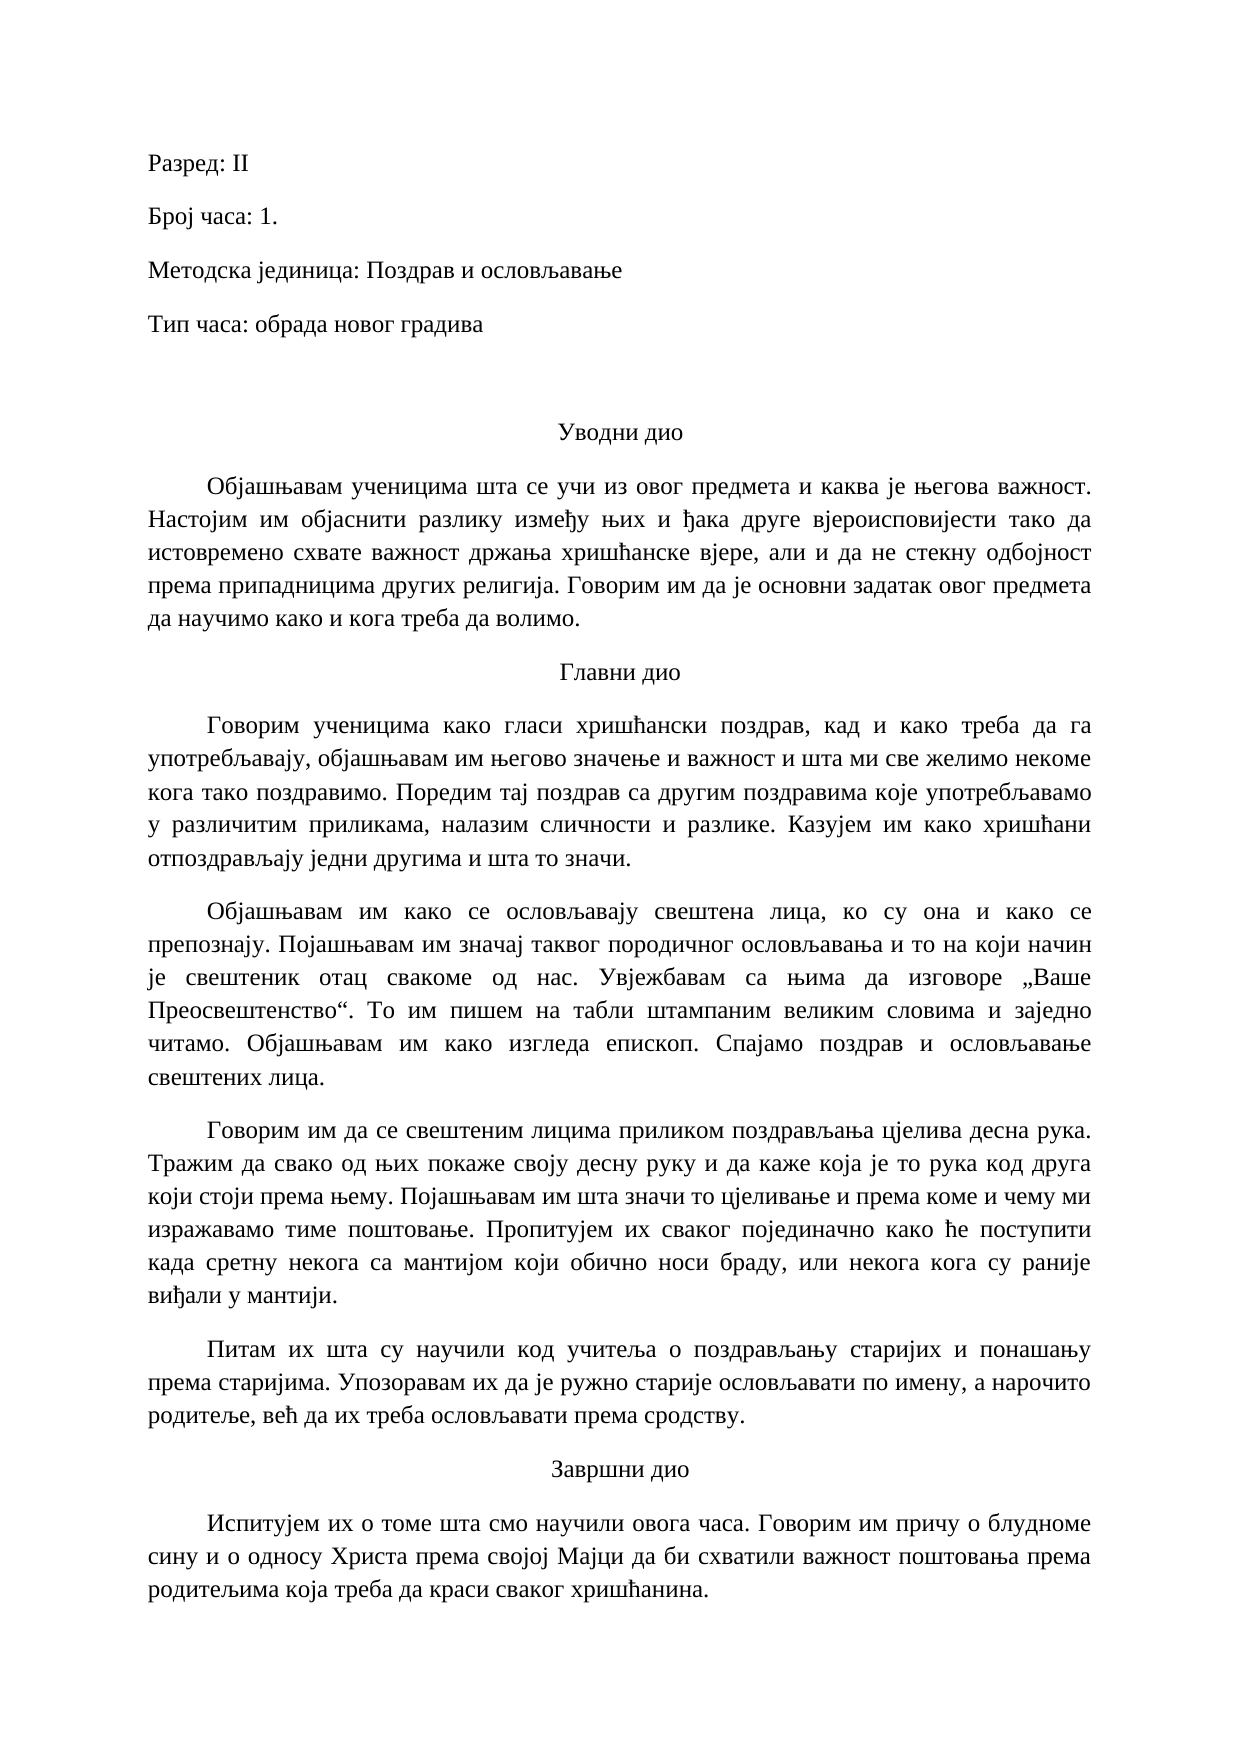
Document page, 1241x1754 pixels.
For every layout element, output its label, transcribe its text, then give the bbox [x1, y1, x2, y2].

text Главни дио [148, 657, 1093, 685]
text Говорим им да се свештеним лицима приликом поздрављања цјелива десна рука. Тражим да свако од њих покаже своју десну руку и да каже која је то рука код друга који стоји према њему. Појашњавам им шта значи то цјеливање и према коме и чему ми изражавамо тиме поштовање. Пропитујем их сваког појединачно како ће поступити када сретну некога са мантијом који обично носи браду, или некога кога су раније виђали у мантији. [148, 1115, 1093, 1309]
text Завршни дио [148, 1454, 1093, 1483]
text Говорим ученицима како гласи хришћански поздрав, кад и како треба да га употребљавају, објашњавам им његово значење и важност и шта ми све желимо некоме кога тако поздравимо. Поредим тај поздрав са другим поздравима које употребљавамо у различитим приликама, налазим сличности и разлике. Казујем им како хришћани отпоздрављају једни другима и шта то значи. [148, 711, 1093, 871]
text Објашњавам ученицима шта се учи из овог предмета и каква је његова важност. Настојим им објаснити разлику између њих и ђака друге вјероисповијести тако да истовремено схвате важност држања хришћанске вјере, али и да не стекну одбојност према припадницима других религија. Говорим им да је основни задатак овог предмета да научимо како и кога треба да волимо. [148, 471, 1093, 632]
text Уводни дио [148, 417, 1093, 446]
text Питам их шта су научили код учитеља о поздрављању старијих и понашању према старијима. Упозоравам их да је ружно старије ословљавати по имену, а нарочито родитеље, већ да их треба ословљавати према сродству. [148, 1334, 1093, 1429]
text Тип часа: обрада новог градива [148, 309, 1093, 338]
text Број часа: 1. [148, 201, 1093, 230]
text Испитујем их о томе шта смо научили овога часа. Говорим им причу о блудноме сину и о односу Христа према својој Мајци да би схватили важност поштовања према родитељима која треба да краси сваког хришћанина. [148, 1508, 1093, 1603]
text Разред: II [148, 148, 1093, 176]
text Објашњавам им како се ословљавају свештена лица, ко су она и како се препознају. Појашњавам им значај таквог породичног ословљавања и то на који начин је свештеник отац свакоме од нас. Увјежбавам са њима да изговоре „Ваше Преосвештенство“. То им пишем на табли штампаним великим словима и заједно читамо. Објашњавам им како изгледа епископ. Спајамо поздрав и ословљавање свештених лица. [148, 896, 1093, 1090]
text Методска јединица: Поздрав и ословљавање [148, 255, 1093, 284]
